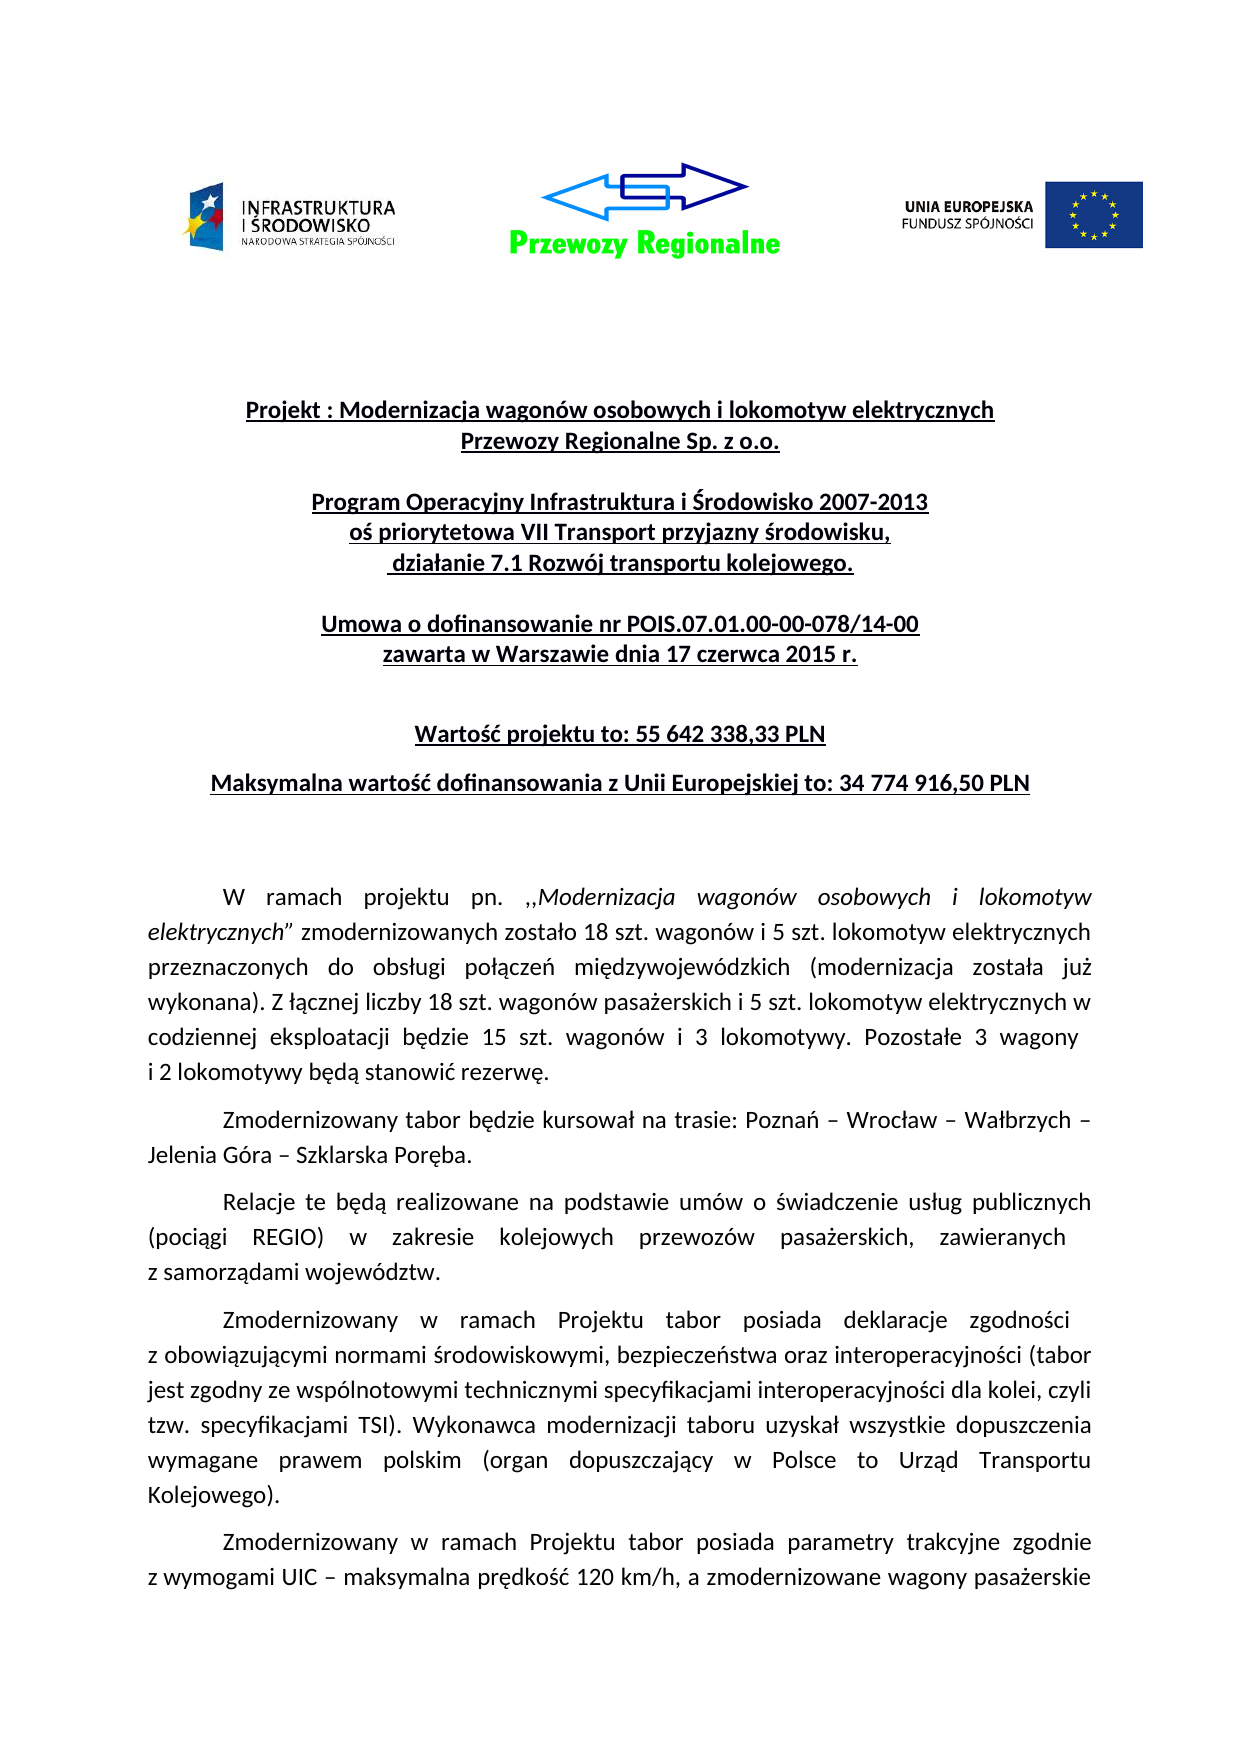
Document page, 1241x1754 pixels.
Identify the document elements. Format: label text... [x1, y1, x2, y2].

text Wartość projektu to: 55 642 338,33 PLN [148, 718, 1093, 749]
text zawarta w Warszawie dnia 17 czerwca 2015 r. [148, 638, 1093, 669]
text Projekt : Modernizacja wagonów osobowych i lokomotyw elektrycznych [148, 394, 1093, 425]
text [148, 1526, 1093, 1592]
text Zmodernizowany w ramach Projektu tabor posiada deklaracje zgodności z obowiązującymi normami środowiskowymi, bezpieczeństwa oraz interoperacyjności (tabor jest zgodny ze wspólnotowymi technicznymi specyfikacjami interoperacyjności dla kolei, czyli tzw. specyfikacjami TSI). Wykonawca modernizacji taboru uzyskał wszystkie dopuszczenia wymagane prawem polskim (organ dopuszczający w Polsce to Urząd Transportu Kolejowego). [148, 1304, 1093, 1509]
picture [147, 147, 429, 285]
text Relacje te będą realizowane na podstawie umów o świadczenie usług publicznych (pociągi REGIO) w zakresie kolejowych przewozów pasażerskich, zawieranych z samorządami województw. [148, 1186, 1093, 1287]
text Maksymalna wartość dofinansowania z Unii Europejskiej to: 34 774 916,50 PLN [148, 768, 1093, 798]
picture [496, 150, 794, 271]
picture [877, 160, 1167, 256]
text Umowa o dofinansowanie nr POIS.07.01.00-00-078/14-00 [148, 608, 1093, 638]
text oś priorytetowa VII Transport przyjazny środowisku, [148, 516, 1093, 547]
text Zmodernizowany tabor będzie kursował na trasie: Poznań – Wrocław – Wałbrzych – Jelenia Góra – Szklarska Poręba. [148, 1104, 1093, 1169]
text Program Operacyjny Infrastruktura i Środowisko 2007-2013 [148, 486, 1093, 516]
text działanie 7.1 Rozwój transportu kolejowego. [148, 547, 1093, 577]
text W ramach projektu pn. ,,Modernizacja wagonów osobowych i lokomotyw elektrycznych” zmodernizowanych zostało 18 szt. wagonów i 5 szt. lokomotyw elektrycznych przeznaczonych do obsługi połączeń międzywojewódzkich (modernizacja została już wykonana). Z łącznej liczby 18 szt. wagonów pasażerskich i 5 szt. lokomotyw elektrycznych w codziennej eksploatacji będzie 15 szt. wagonów i 3 lokomotywy. Pozostałe 3 wagony i 2 lokomotywy będą stanowić rezerwę. [148, 881, 1093, 1087]
text Przewozy Regionalne Sp. z o.o. [148, 425, 1093, 455]
